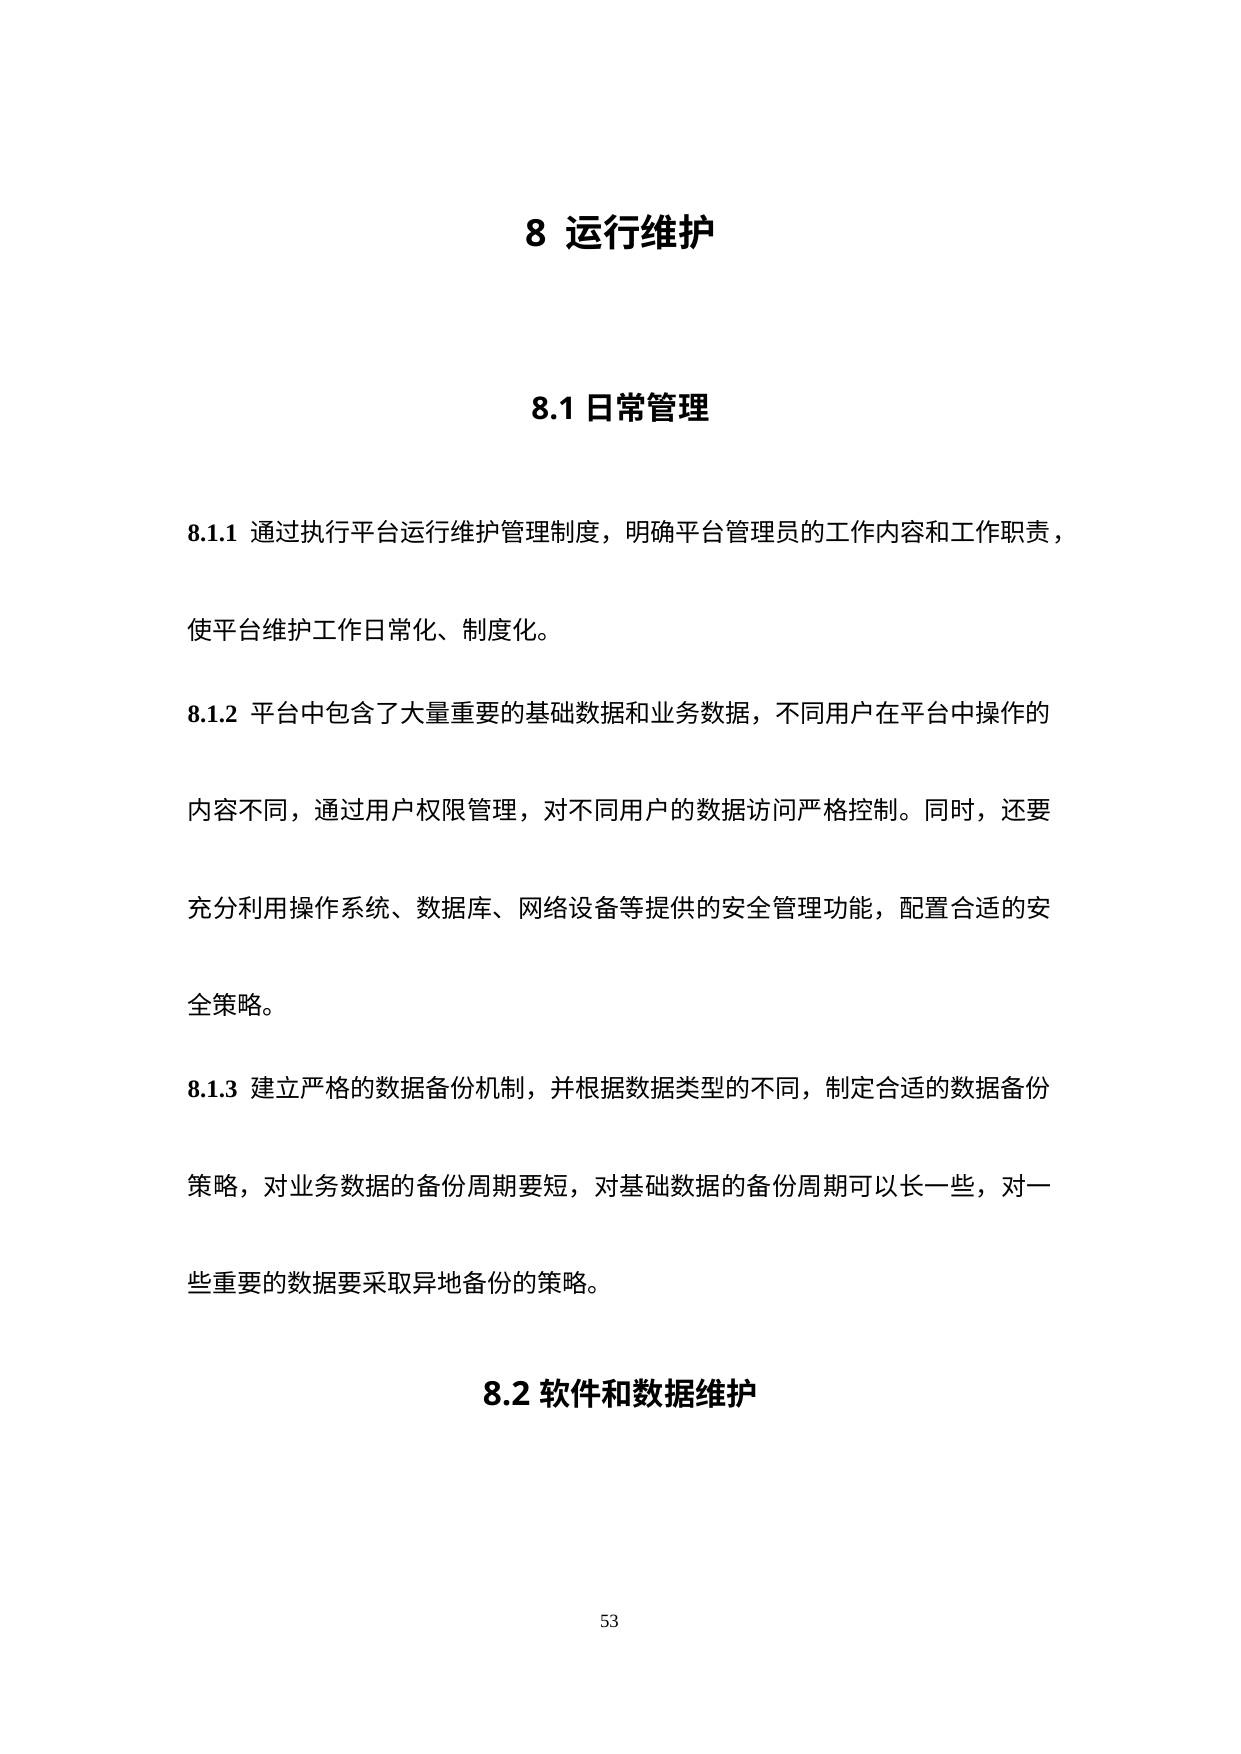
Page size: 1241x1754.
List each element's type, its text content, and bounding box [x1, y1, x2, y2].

subtitle 8.1.1 通过执行平台运行维护管理制度，明确平台管理员的工作内容和工作职责，使平台维护工作日常化、制度化。 [187, 498, 1053, 661]
subtitle 运行维护 [187, 197, 1053, 262]
subtitle 8.1.2 平台中包含了大量重要的基础数据和业务数据，不同用户在平台中操作的内容不同，通过用户权限管理，对不同用户的数据访问严格控制。同时，还要充分利用操作系统、数据库、网络设备等提供的安全管理功能，配置合适的安全策略。 [187, 679, 1053, 1036]
subtitle 软件和数据维护 [187, 1360, 1053, 1425]
subtitle 日常管理 [187, 373, 1053, 438]
subtitle 8.1.3 建立严格的数据备份机制，并根据数据类型的不同，制定合适的数据备份策略，对业务数据的备份周期要短，对基础数据的备份周期可以长一些，对一些重要的数据要采取异地备份的策略。 [187, 1054, 1053, 1314]
